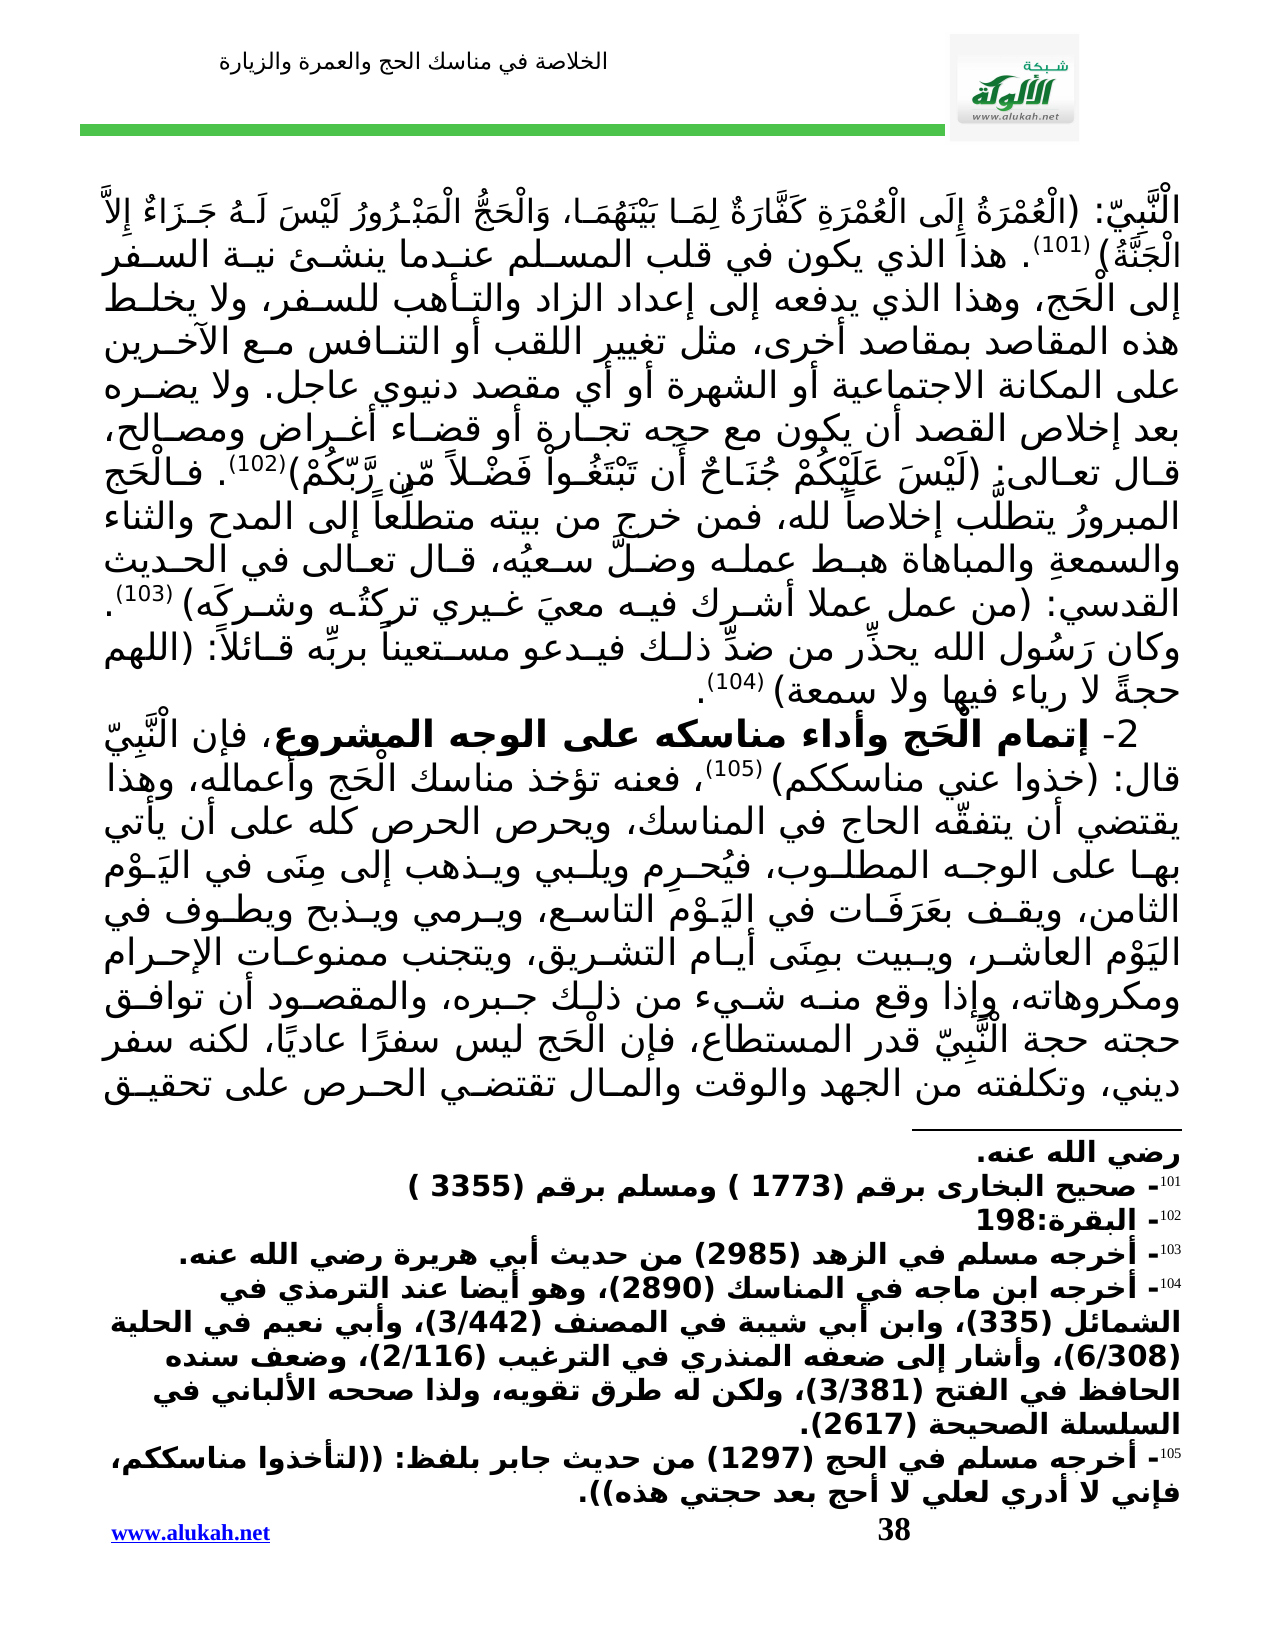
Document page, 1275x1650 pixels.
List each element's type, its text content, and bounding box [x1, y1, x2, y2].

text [103, 189, 1184, 713]
text 2- إتمام الْحَج وأداء مناسكه على الوجه المشروع، فإن الْنَّبِيّ قال: (خذوا عني مناسككم) ()، فعنه تؤخذ مناسك الْحَج وأعماله، وهذا يقتضي أن يتفقّه الحاج في المناسك، ويحرص الحرص كله على أن يأتي بها على الوجه المطلوب، فيُحرِم ويلبي ويذهب إلى مِنَى في اليَوْم الثامن، ويقف بعَرَفَات في اليَوْم التاسع، ويرمي ويذبح ويطوف في اليَوْم العاشر، ويبيت بمِنَى أيام التشريق، ويتجنب ممنوعات الإحرام ومكروهاته، وإذا وقع منه شيء من ذلك جبره، والمقصود أن توافق حجته حجة الْنَّبِيّ قدر المستطاع، فإن الْحَج ليس سفرًا عاديًا، لكنه سفر ديني، وتكلفته من الجهد والوقت والمال تقتضي الحرص على تحقيق هدفه. فمن برِّ الْحَج الاجتهادُ في موافقته لهدي الْنَّبِيّ فيما قلَّ أو كثر، وعدم مخالفته لشيء من سنته عليه الصلاة والسلام، وقد نُقلت سنته لأمتِه في كلِّ موقف وقول، والتساهل في السنن قد يؤدِّي إلى التسَاهل في الواجبات والأركان، وقد تتوالى الأخطاءُ التي قد تفسِد الحجَّ أحياناً، والخيرُ كلُّ الخير في تعلُّم هدي الرَسُول. ومن برِّ الحجّ التسليمُ للشارع، والانقياد لأوامر الله ورَسُوله، وحسن الاتباع فيما لم يُكشف عن معانيه ولو لم تُعلم الحكمة فيه، ها هو الفاروق عمر رضي الله عنه يقبِّل الحجرَالْأَسْوَد ويقول: (أما والله، إني لأعلم أنك حجر لا تضر ولا تنفع، ولولا أنّي رأيت رَسُول الله استلمك ما استلمتك) فاستلمه. [103, 713, 1181, 1105]
